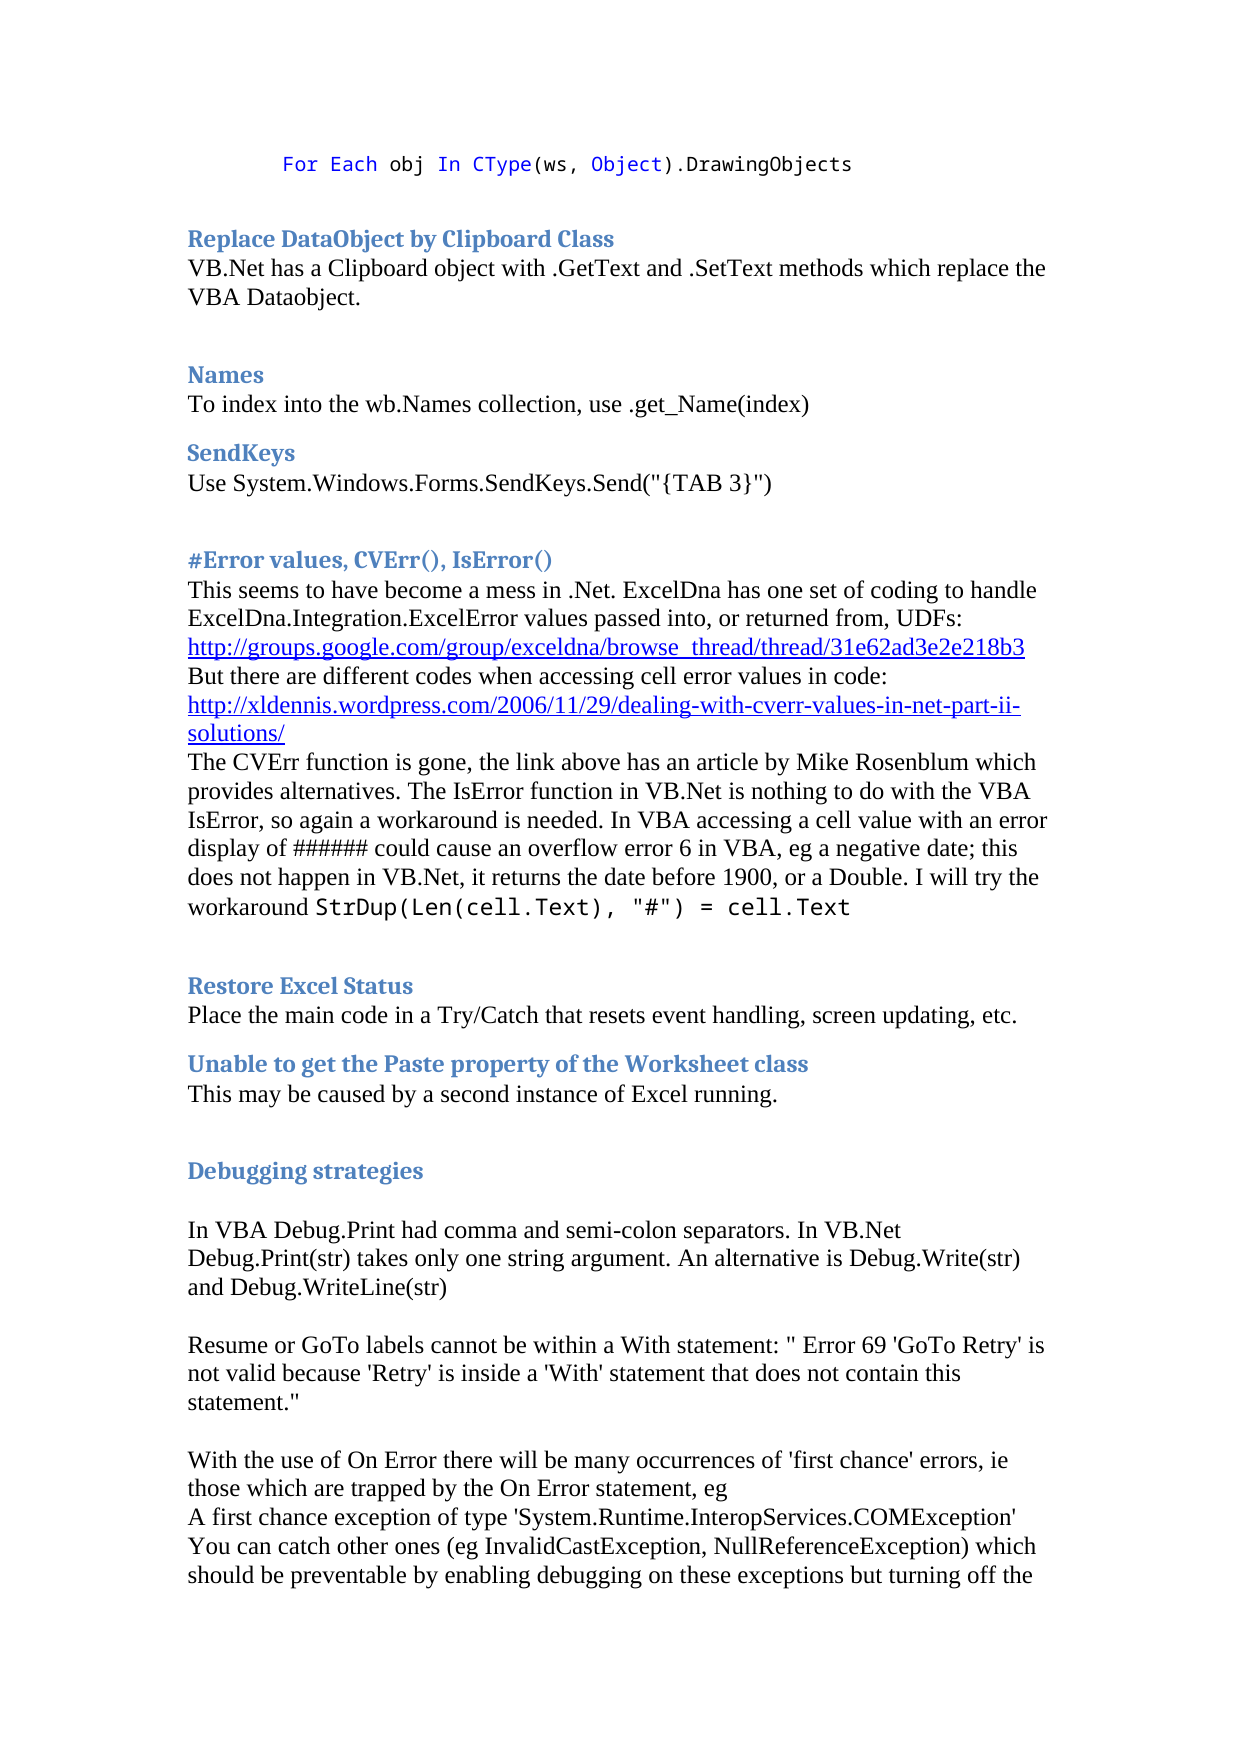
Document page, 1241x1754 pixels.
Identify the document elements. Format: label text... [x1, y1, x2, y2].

text VB.Net has a Clipboard object with .GetText and .SetText methods which replace the VBA Dataobject. [187, 253, 1053, 311]
subtitle Restore Excel Status [187, 972, 1053, 1001]
text For Each obj In CType(ws, Object).DrawingObjects [187, 150, 1053, 177]
subtitle Debugging strategies [187, 1157, 1053, 1186]
text The CVErr function is gone, the link above has an article by Mike Rosenblum which provides alternatives. The IsError function in VB.Net is nothing to do with the VBA IsError, so again a workaround is needed. In VBA accessing a cell value with an error display of ###### could cause an overflow error 6 in VBA, eg a negative date; this does not happen in VB.Net, it returns the date before 1900, or a Double. I will try the workaround StrDup(Len(cell.Text), "#") = cell.Text [187, 747, 1053, 922]
text This may be caused by a second instance of Excel running. [187, 1079, 1053, 1108]
subtitle SendKeys [187, 439, 1053, 468]
text To index into the wb.Names collection, use .get_Name(index) [187, 389, 1053, 418]
subtitle #Error values, CVErr(), IsError() [187, 546, 1053, 575]
text http://xldennis.wordpress.com/2006/11/29/dealing-with-cverr-values-in-net-part-ii-solutions/ [187, 690, 1053, 747]
subtitle Replace DataObject by Clipboard Class [187, 225, 1053, 253]
text This seems to have become a mess in .Net. ExcelDna has one set of coding to handle ExcelDna.Integration.ExcelError values passed into, or returned from, UDFs: [187, 575, 1053, 632]
text http://groups.google.com/group/exceldna/browse_thread/thread/31e62ad3e2e218b3 [187, 632, 1053, 661]
subtitle Unable to get the Paste property of the Worksheet class [187, 1050, 1053, 1079]
text A first chance exception of type 'System.Runtime.InteropServices.COMException' [187, 1502, 1053, 1531]
text Use System.Windows.Forms.SendKeys.Send("{TAB 3}") [187, 468, 1053, 496]
subtitle Names [187, 361, 1053, 389]
text In VBA Debug.Print had comma and semi-colon separators. In VB.Net Debug.Print(str) takes only one string argument. An alternative is Debug.Write(str) and Debug.WriteLine(str) [187, 1215, 1053, 1301]
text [187, 1531, 1053, 1588]
text With the use of On Error there will be many occurrences of 'first chance' errors, ie those which are trapped by the On Error statement, eg [187, 1445, 1053, 1502]
text Place the main code in a Try/Catch that resets event handling, screen updating, etc. [187, 1001, 1053, 1029]
text But there are different codes when accessing cell error values in code: [187, 661, 1053, 690]
text Resume or GoTo labels cannot be within a With statement: " Error 69 'GoTo Retry' is not valid because 'Retry' is inside a 'With' statement that does not contain this statement." [187, 1330, 1053, 1416]
